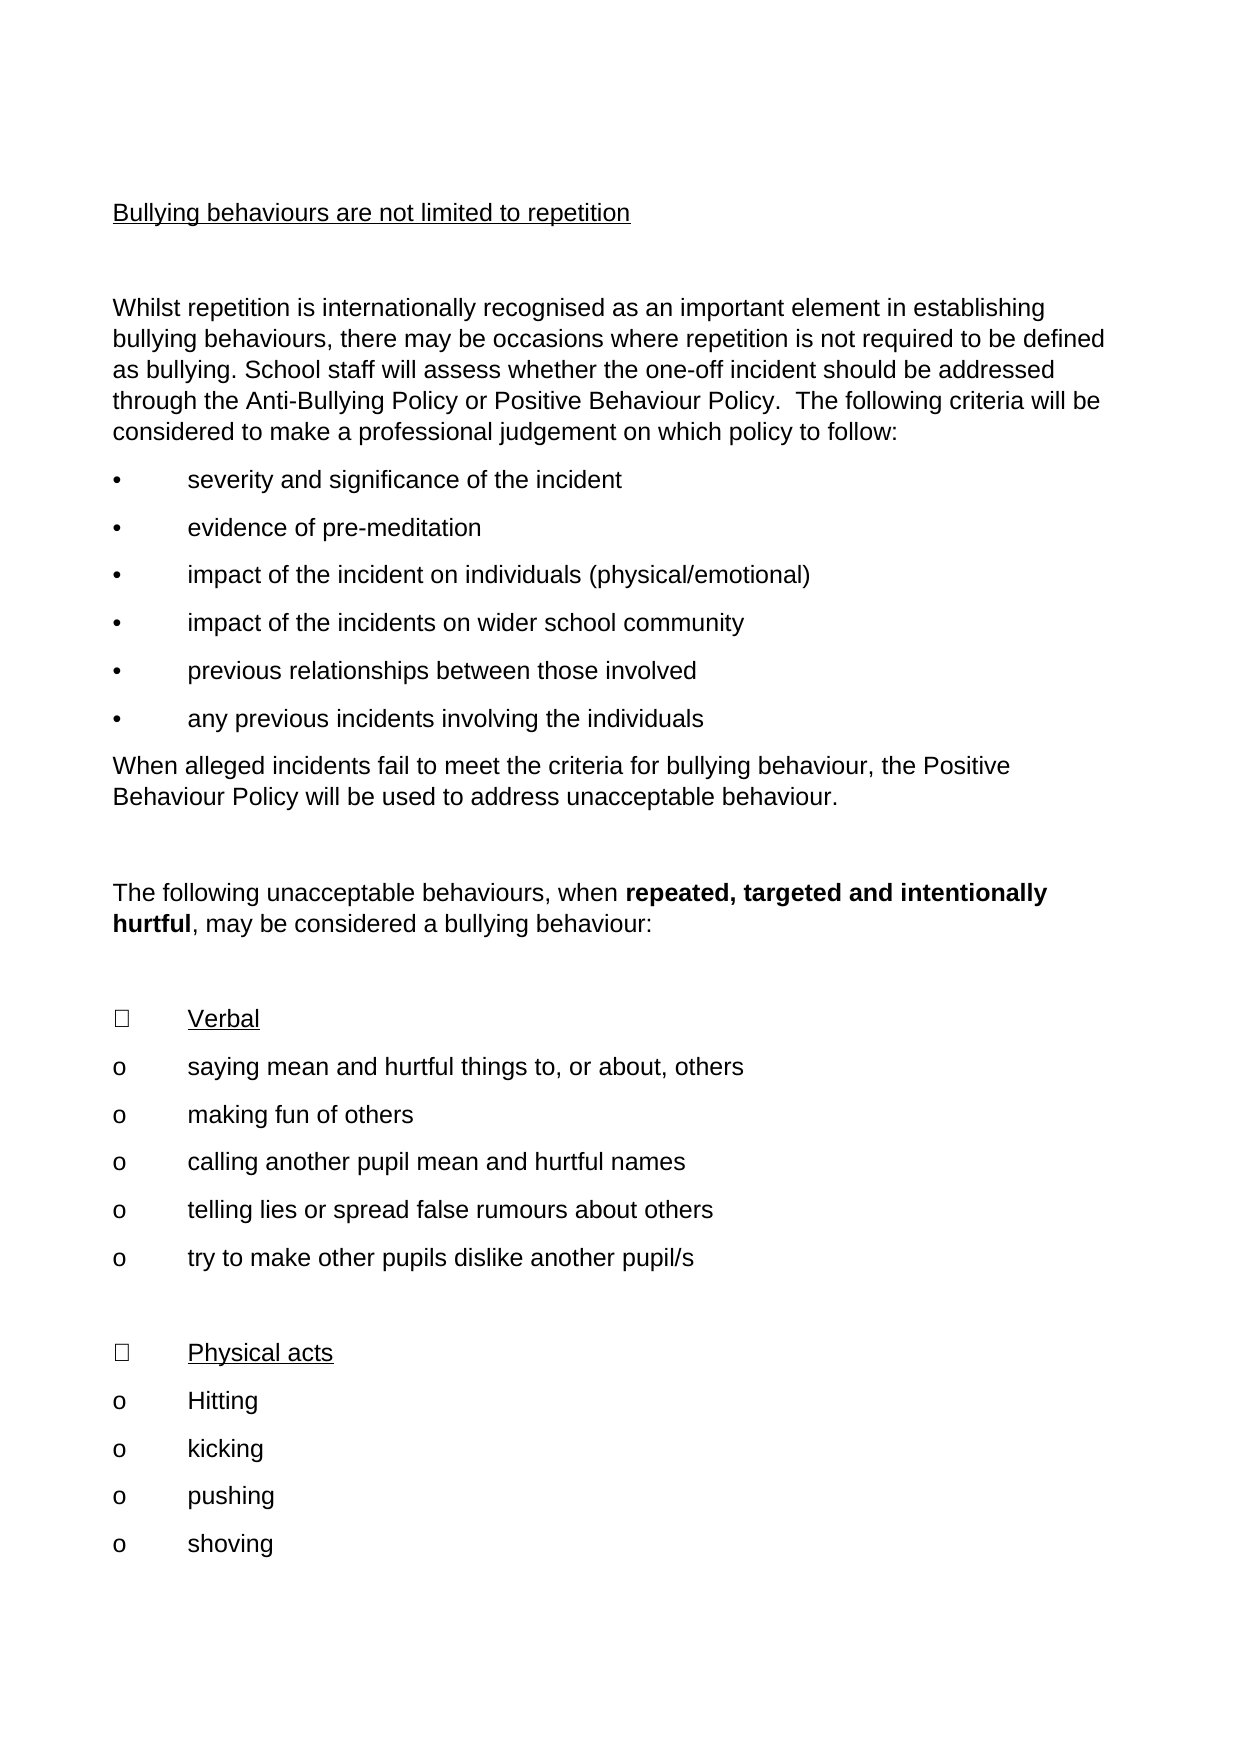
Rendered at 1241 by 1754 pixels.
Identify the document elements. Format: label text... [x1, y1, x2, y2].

text • evidence of pre-meditation [112, 513, 1128, 541]
text The following unacceptable behaviours, when repeated, targeted and intentionally hurtful, may be considered a bullying behaviour: [112, 878, 1128, 937]
text o pushing [112, 1481, 1128, 1510]
text • severity and significance of the incident [112, 465, 1128, 494]
text o saying mean and hurtful things to, or about, others [112, 1052, 1128, 1081]
text Whilst repetition is internationally recognised as an important element in establishing bullying behaviours, there may be occasions where repetition is not required to be defined as bullying. School staff will assess whether the one-off incident should be addressed through the Anti-Bullying Policy or Positive Behaviour Policy. The following criteria will be considered to make a professional judgement on which policy to follow: [112, 293, 1128, 446]
text  Physical acts [112, 1338, 1128, 1367]
text o telling lies or spread false rumours about others [112, 1195, 1128, 1224]
text • impact of the incidents on wider school community [112, 608, 1128, 637]
text • previous relationships between those involved [112, 656, 1128, 684]
text Bullying behaviours are not limited to repetition [112, 198, 1128, 226]
text o try to make other pupils dislike another pupil/s [112, 1243, 1128, 1271]
text o kicking [112, 1433, 1128, 1462]
text • any previous incidents involving the individuals [112, 703, 1128, 732]
text o making fun of others [112, 1099, 1128, 1128]
text • impact of the incident on individuals (physical/emotional) [112, 560, 1128, 589]
text o calling another pupil mean and hurtful names [112, 1147, 1128, 1176]
text  Verbal [112, 1004, 1128, 1033]
text o Hitting [112, 1386, 1128, 1414]
text When alleged incidents fail to meet the criteria for bullying behaviour, the Positive Behaviour Policy will be used to address unacceptable behaviour. [112, 751, 1128, 811]
text o shoving [112, 1529, 1128, 1558]
